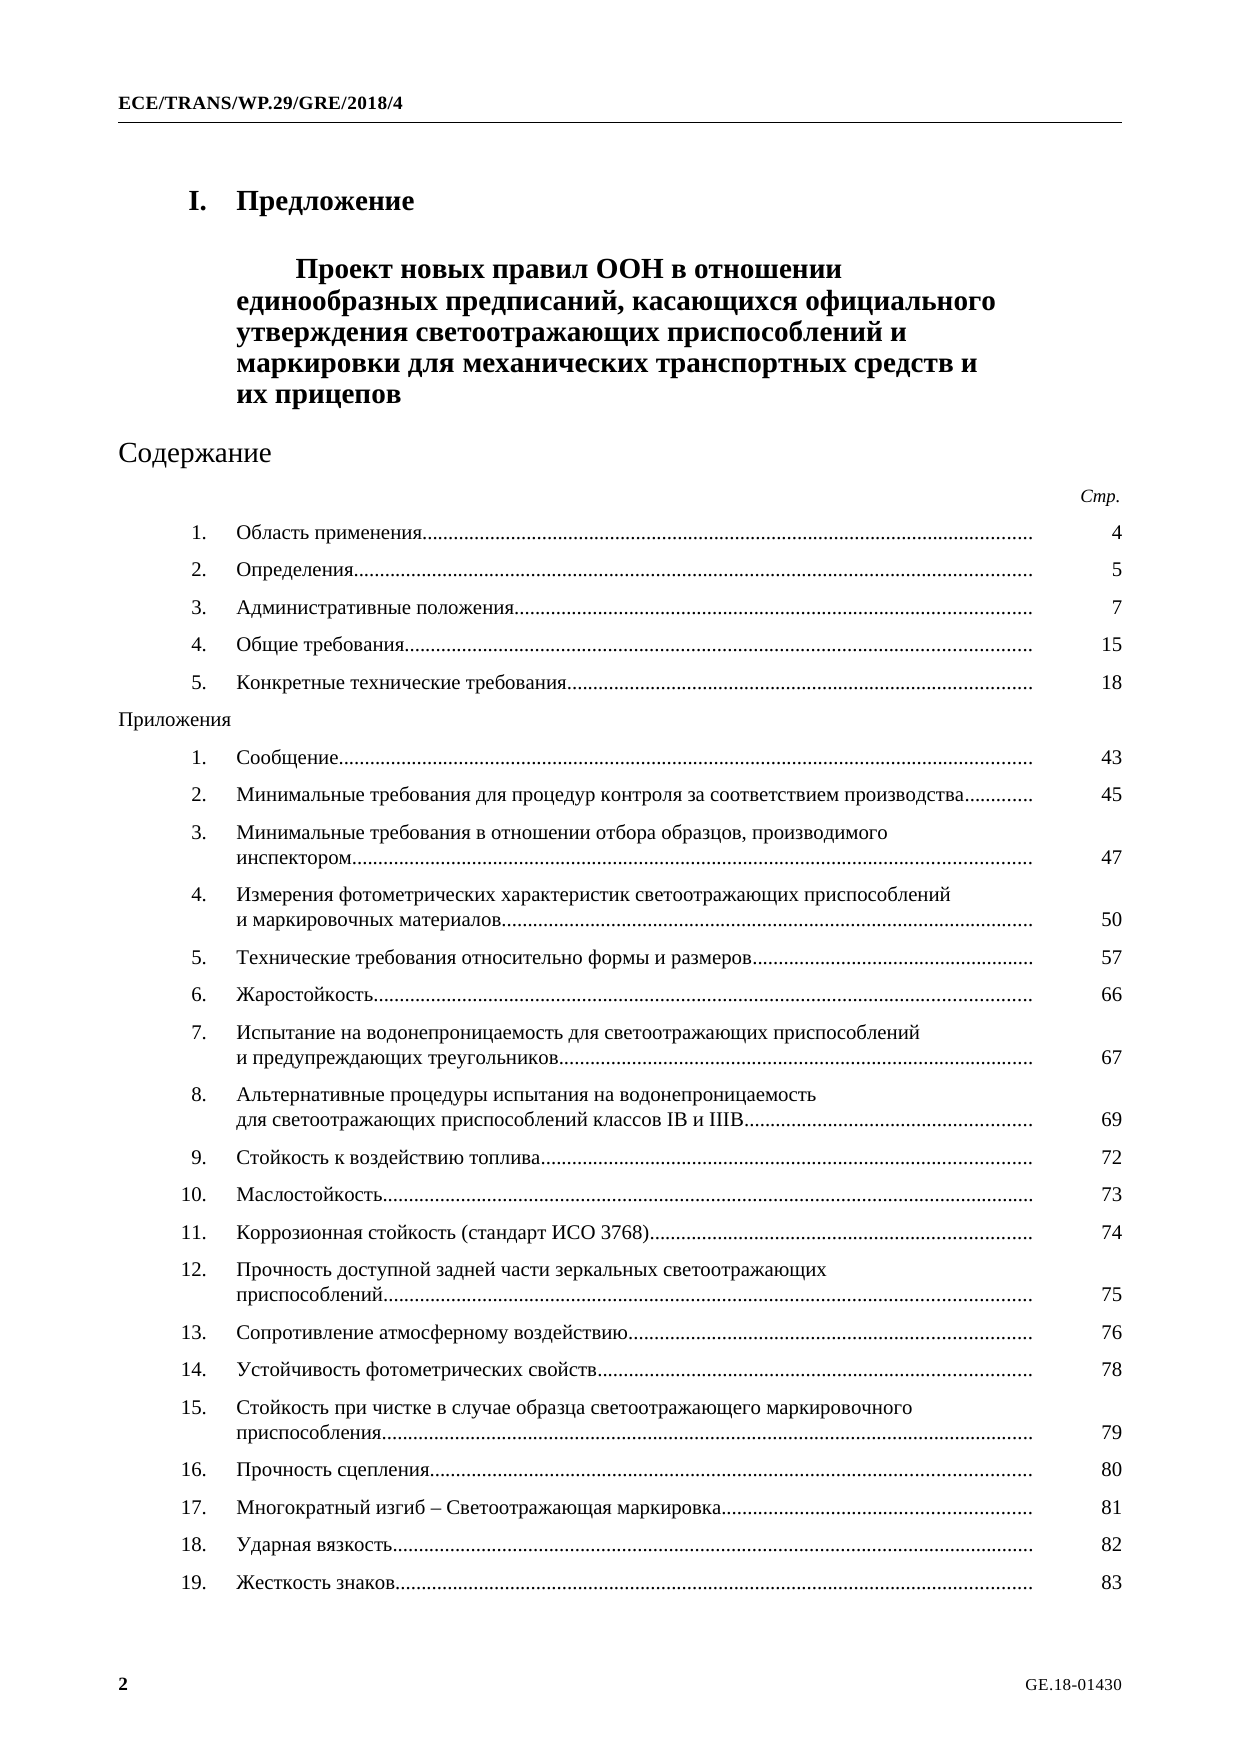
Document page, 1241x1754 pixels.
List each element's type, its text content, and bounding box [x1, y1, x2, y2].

text Проект новых правил ООН в отношении единообразных предписаний, касающихся официального утверждения светоотражающих приспособлений и маркировки для механических транспортных средств и их прицепов [118, 254, 1004, 410]
text 6. Жаростойкость 66 [118, 981, 1122, 1006]
text 3. Административные положения 7 [118, 594, 1122, 619]
text Приложения [118, 706, 1122, 731]
text 13. Сопротивление атмосферному воздействию 76 [118, 1319, 1122, 1344]
text 4. Измерения фотометрических характеристик светоотражающих приспособлений и маркировочных материалов 50 [118, 881, 1122, 931]
text 2. Минимальные требования для процедур контроля за соответствием производства 45 [118, 781, 1122, 806]
text 19. Жесткость знаков 83 [118, 1569, 1122, 1594]
text 9. Стойкость к воздействию топлива 72 [118, 1144, 1122, 1169]
text 2. Определения 5 [118, 556, 1122, 581]
text 14. Устойчивость фотометрических свойств 78 [118, 1356, 1122, 1381]
text 3. Минимальные требования в отношении отбора образцов, производимого инспектором 47 [118, 819, 1122, 869]
text 5. Конкретные технические требования 18 [118, 669, 1122, 694]
text 5. Технические требования относительно формы и размеров 57 [118, 944, 1122, 969]
text 17. Многократный изгиб – Светоотражающая маркировка 81 [118, 1494, 1122, 1519]
text 10. Маслостойкость 73 [118, 1181, 1122, 1206]
text 8. Альтернативные процедуры испытания на водонепроницаемость для светоотражающих приспособлений классов IB и IIIB 69 [118, 1081, 1122, 1131]
text 11. Коррозионная стойкость (стандарт ИСО 3768) 74 [118, 1219, 1122, 1244]
text Стр. [148, 481, 1122, 506]
text 18. Ударная вязкость 82 [118, 1531, 1122, 1556]
text 15. Стойкость при чистке в случае образца светоотражающего маркировочного приспособления 79 [118, 1394, 1122, 1444]
text 7. Испытание на водонепроницаемость для светоотражающих приспособлений и предупреждающих треугольников 67 [118, 1019, 1122, 1069]
text Содержание [118, 435, 1122, 469]
text I. Предложение [118, 185, 1004, 216]
text 1. Область применения 4 [118, 519, 1122, 544]
text 12. Прочность доступной задней части зеркальных светоотражающих приспособлений 75 [118, 1256, 1122, 1306]
text 16. Прочность сцепления 80 [118, 1456, 1122, 1481]
text 4. Общие требования 15 [118, 631, 1122, 656]
text 1. Сообщение 43 [118, 744, 1122, 769]
